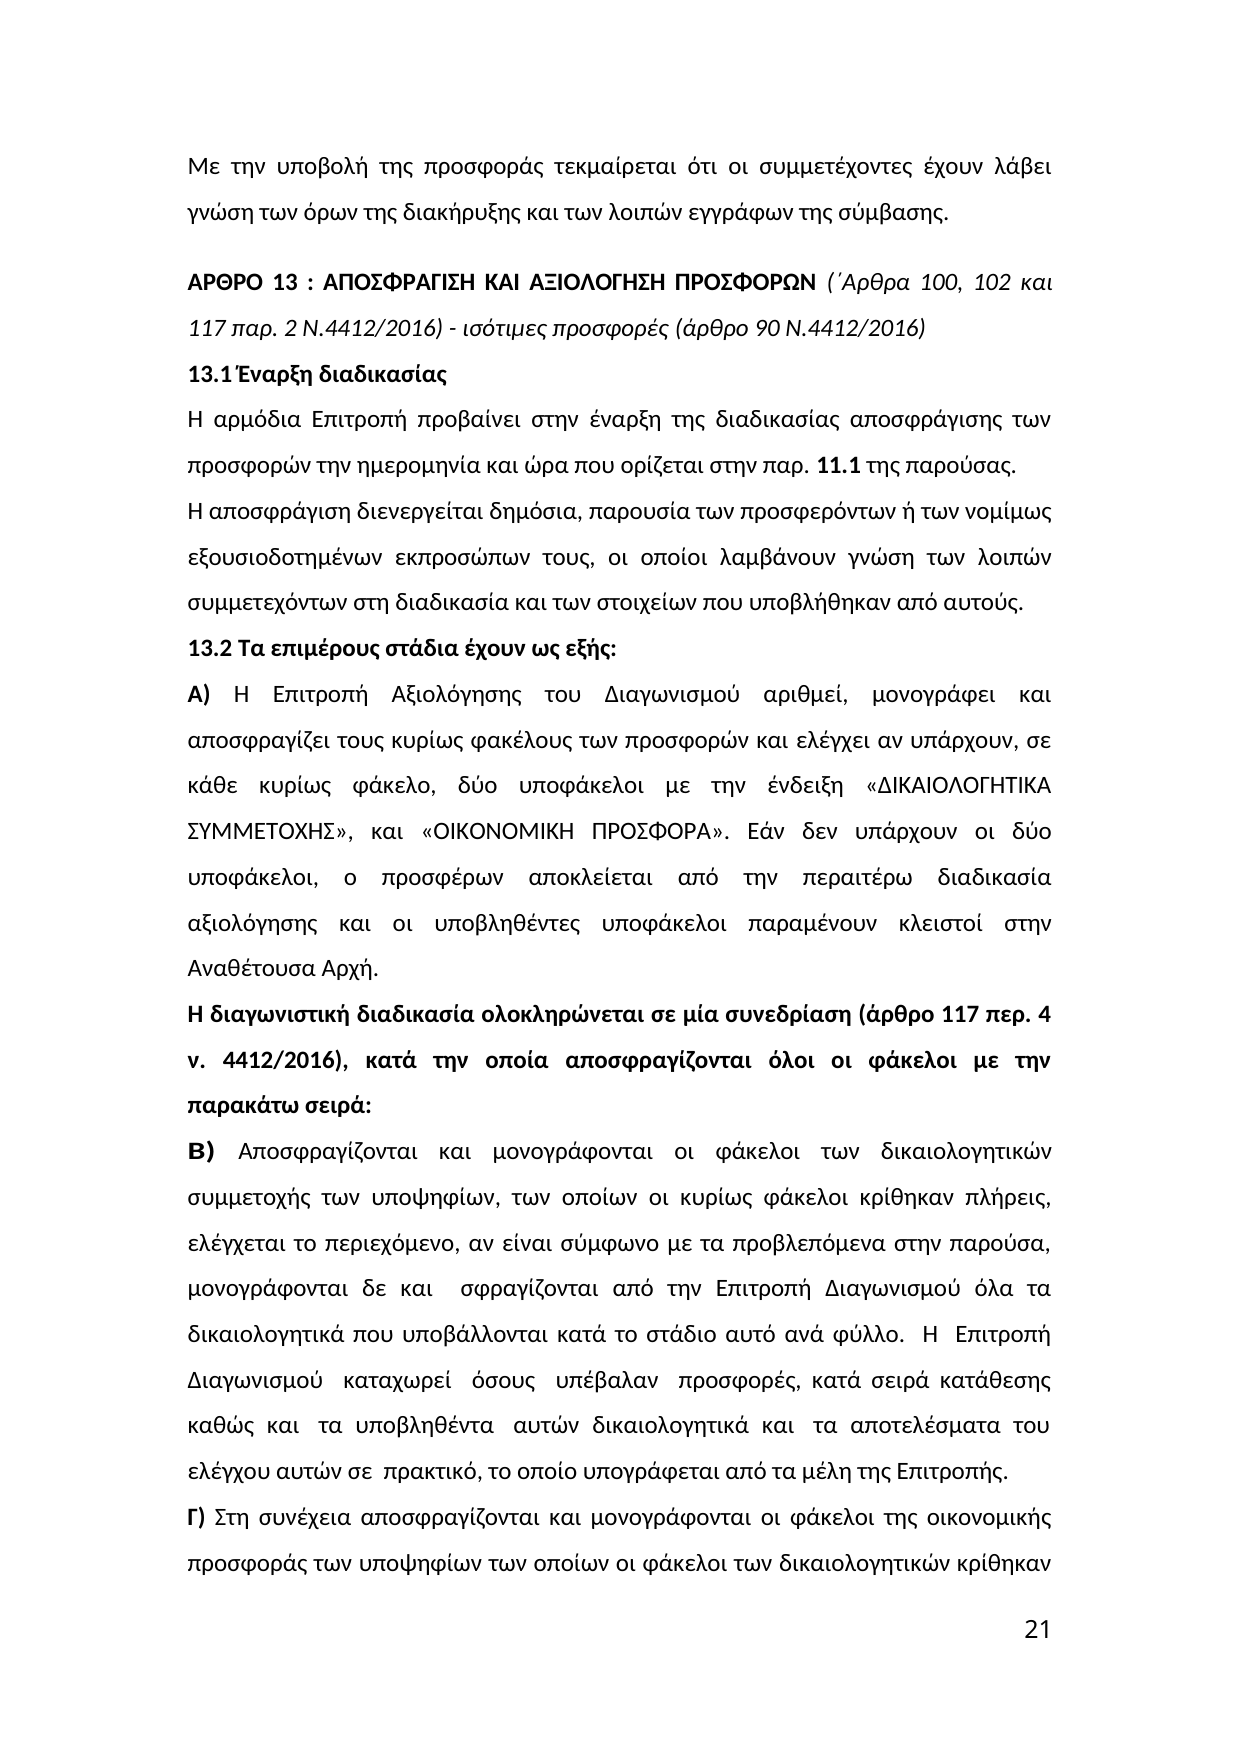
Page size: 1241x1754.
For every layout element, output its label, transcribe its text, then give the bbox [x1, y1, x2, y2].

text 13.1 Έναρξη διαδικασίας [187, 358, 1053, 388]
text Με την υποβολή της προσφοράς τεκμαίρεται ότι οι συμμετέχοντες έχουν λάβει γνώση των όρων της διακήρυξης και των λοιπών εγγράφων της σύμβασης. [187, 150, 1053, 226]
text Η διαγωνιστική διαδικασία ολοκληρώνεται σε μία συνεδρίαση (άρθρο 117 περ. 4 ν. 4412/2016), κατά την οποία αποσφραγίζονται όλοι οι φάκελοι με την παρακάτω σειρά: [187, 998, 1053, 1120]
text 13.2 Τα επιμέρους στάδια έχουν ως εξής: [187, 632, 1053, 663]
text Α) Η Επιτροπή Αξιολόγησης του Διαγωνισμού αριθμεί, μονογράφει και αποσφραγίζει τους κυρίως φακέλους των προσφορών και ελέγχει αν υπάρχουν, σε κάθε κυρίως φάκελο, δύο υποφάκελοι με την ένδειξη «ΔΙΚΑΙΟΛΟΓΗΤΙΚΑ ΣΥΜΜΕΤΟΧΗΣ», και «ΟΙΚΟΝΟΜΙΚΗ ΠΡΟΣΦΟΡΑ». Εάν δεν υπάρχουν οι δύο υποφάκελοι, ο προσφέρων αποκλείεται από την περαιτέρω διαδικασία αξιολόγησης και οι υποβληθέντες υποφάκελοι παραμένουν κλειστοί στην Αναθέτουσα Αρχή. [187, 678, 1053, 983]
text Η αρμόδια Επιτροπή προβαίνει στην έναρξη της διαδικασίας αποσφράγισης των προσφορών την ημερομηνία και ώρα που ορίζεται στην παρ. 11.1 της παρούσας. [187, 404, 1053, 480]
text Β) Αποσφραγίζονται και μονογράφονται οι φάκελοι των δικαιολογητικών συμμετοχής των υποψηφίων, των οποίων οι κυρίως φάκελοι κρίθηκαν πλήρεις, ελέγχεται το περιεχόμενο, αν είναι σύμφωνο με τα προβλεπόμενα στην παρούσα, μονογράφονται δε και σφραγίζονται από την Επιτροπή Διαγωνισμού όλα τα δικαιολογητικά που υποβάλλονται κατά το στάδιο αυτό ανά φύλλο. Η Επιτροπή Διαγωνισμού καταχωρεί όσους υπέβαλαν προσφορές, κατά σειρά κατάθεσης καθώς και τα υποβληθέντα αυτών δικαιολογητικά και τα αποτελέσματα του ελέγχου αυτών σε πρακτικό, το οποίο υπογράφεται από τα μέλη της Επιτροπής. [187, 1135, 1053, 1486]
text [187, 1501, 1053, 1577]
text Η αποσφράγιση διενεργείται δημόσια, παρουσία των προσφερόντων ή των νομίμως εξουσιοδοτημένων εκπροσώπων τους, οι οποίοι λαμβάνουν γνώση των λοιπών συμμετεχόντων στη διαδικασία και των στοιχείων που υποβλήθηκαν από αυτούς. [187, 495, 1053, 617]
text ΑΡΘΡΟ 13 : ΑΠΟΣΦΡΑΓΙΣΗ ΚΑΙ ΑΞΙΟΛΟΓΗΣΗ ΠΡΟΣΦΟΡΩΝ (΄Αρθρα 100, 102 και 117 παρ. 2 Ν.4412/2016) - ισότιμες προσφορές (άρθρο 90 Ν.4412/2016) [187, 266, 1053, 343]
